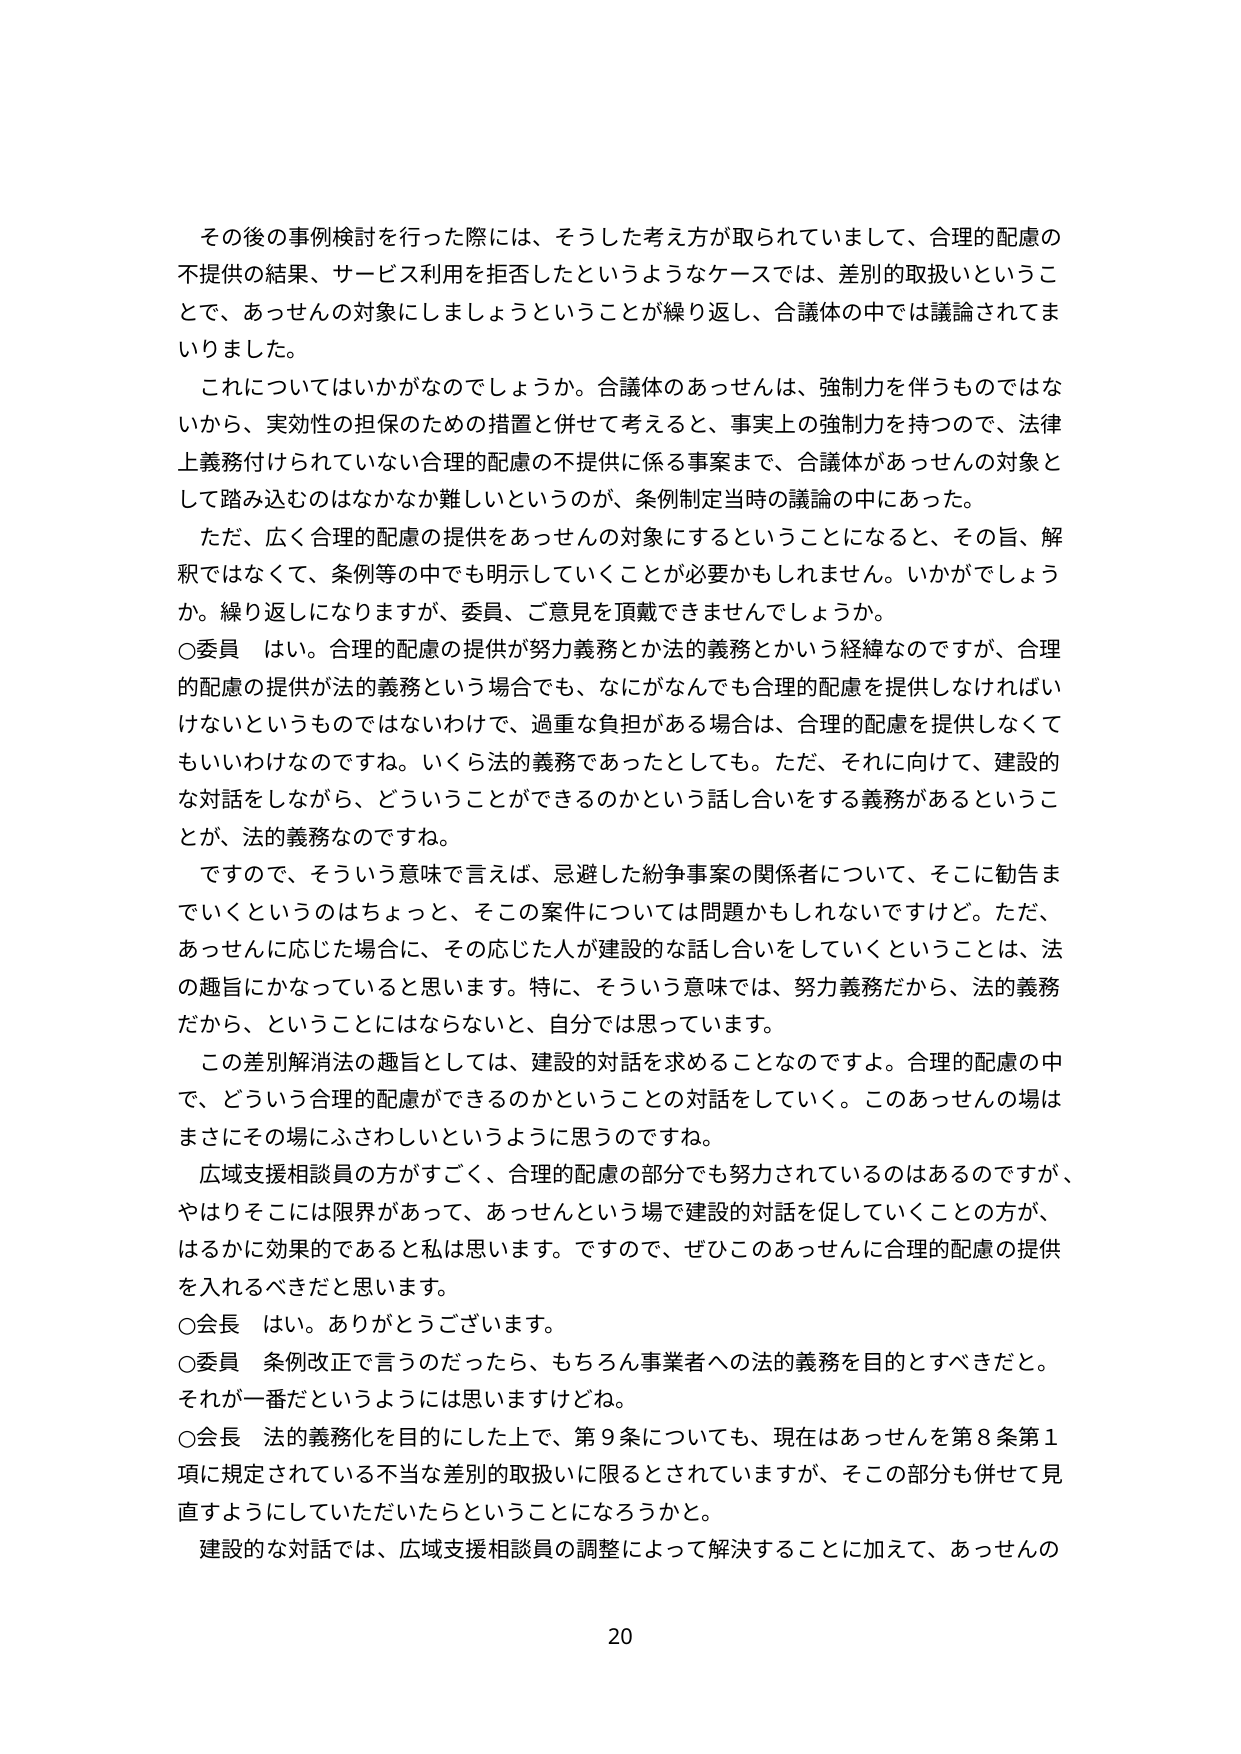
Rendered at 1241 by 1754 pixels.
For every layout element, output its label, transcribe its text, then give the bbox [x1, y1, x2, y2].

text ただ、広く合理的配慮の提供をあっせんの対象にするということになると、その旨、解釈ではなくて、条例等の中でも明示していくことが必要かもしれません。いかがでしょうか。繰り返しになりますが、委員、ご意見を頂戴できませんでしょうか。 [177, 517, 1063, 629]
text ○会長 法的義務化を目的にした上で、第９条についても、現在はあっせんを第８条第１項に規定されている不当な差別的取扱いに限るとされていますが、そこの部分も併せて見直すようにしていただいたらということになろうかと。 [177, 1417, 1063, 1529]
text ○委員 はい。合理的配慮の提供が努力義務とか法的義務とかいう経緯なのですが、合理的配慮の提供が法的義務という場合でも、なにがなんでも合理的配慮を提供しなければいけないというものではないわけで、過重な負担がある場合は、合理的配慮を提供しなくてもいいわけなのですね。いくら法的義務であったとしても。ただ、それに向けて、建設的な対話をしながら、どういうことができるのかという話し合いをする義務があるということが、法的義務なのですね。 [177, 629, 1063, 854]
text 広域支援相談員の方がすごく、合理的配慮の部分でも努力されているのはあるのですが、やはりそこには限界があって、あっせんという場で建設的対話を促していくことの方が、はるかに効果的であると私は思います。ですので、ぜひこのあっせんに合理的配慮の提供を入れるべきだと思います。 [177, 1154, 1063, 1304]
text ○委員 条例改正で言うのだったら、もちろん事業者への法的義務を目的とすべきだと。それが一番だというようには思いますけどね。 [177, 1342, 1063, 1417]
text この差別解消法の趣旨としては、建設的対話を求めることなのですよ。合理的配慮の中で、どういう合理的配慮ができるのかということの対話をしていく。このあっせんの場は、まさにその場にふさわしいというように思うのですね。 [177, 1042, 1063, 1154]
text ですので、そういう意味で言えば、忌避した紛争事案の関係者について、そこに勧告までいくというのはちょっと、そこの案件については問題かもしれないですけど。ただ、あっせんに応じた場合に、その応じた人が建設的な話し合いをしていくということは、法の趣旨にかなっていると思います。特に、そういう意味では、努力義務だから、法的義務だから、ということにはならないと、自分では思っています。 [177, 854, 1063, 1042]
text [177, 1529, 1063, 1567]
text これについてはいかがなのでしょうか。合議体のあっせんは、強制力を伴うものではないから、実効性の担保のための措置と併せて考えると、事実上の強制力を持つので、法律上義務付けられていない合理的配慮の不提供に係る事案まで、合議体があっせんの対象として踏み込むのはなかなか難しいというのが、条例制定当時の議論の中にあった。 [177, 367, 1063, 517]
text その後の事例検討を行った際には、そうした考え方が取られていまして、合理的配慮の不提供の結果、サービス利用を拒否したというようなケースでは、差別的取扱いということで、あっせんの対象にしましょうということが繰り返し、合議体の中では議論されてまいりました。 [177, 217, 1063, 367]
text ○会長 はい。ありがとうございます。 [177, 1304, 1063, 1342]
